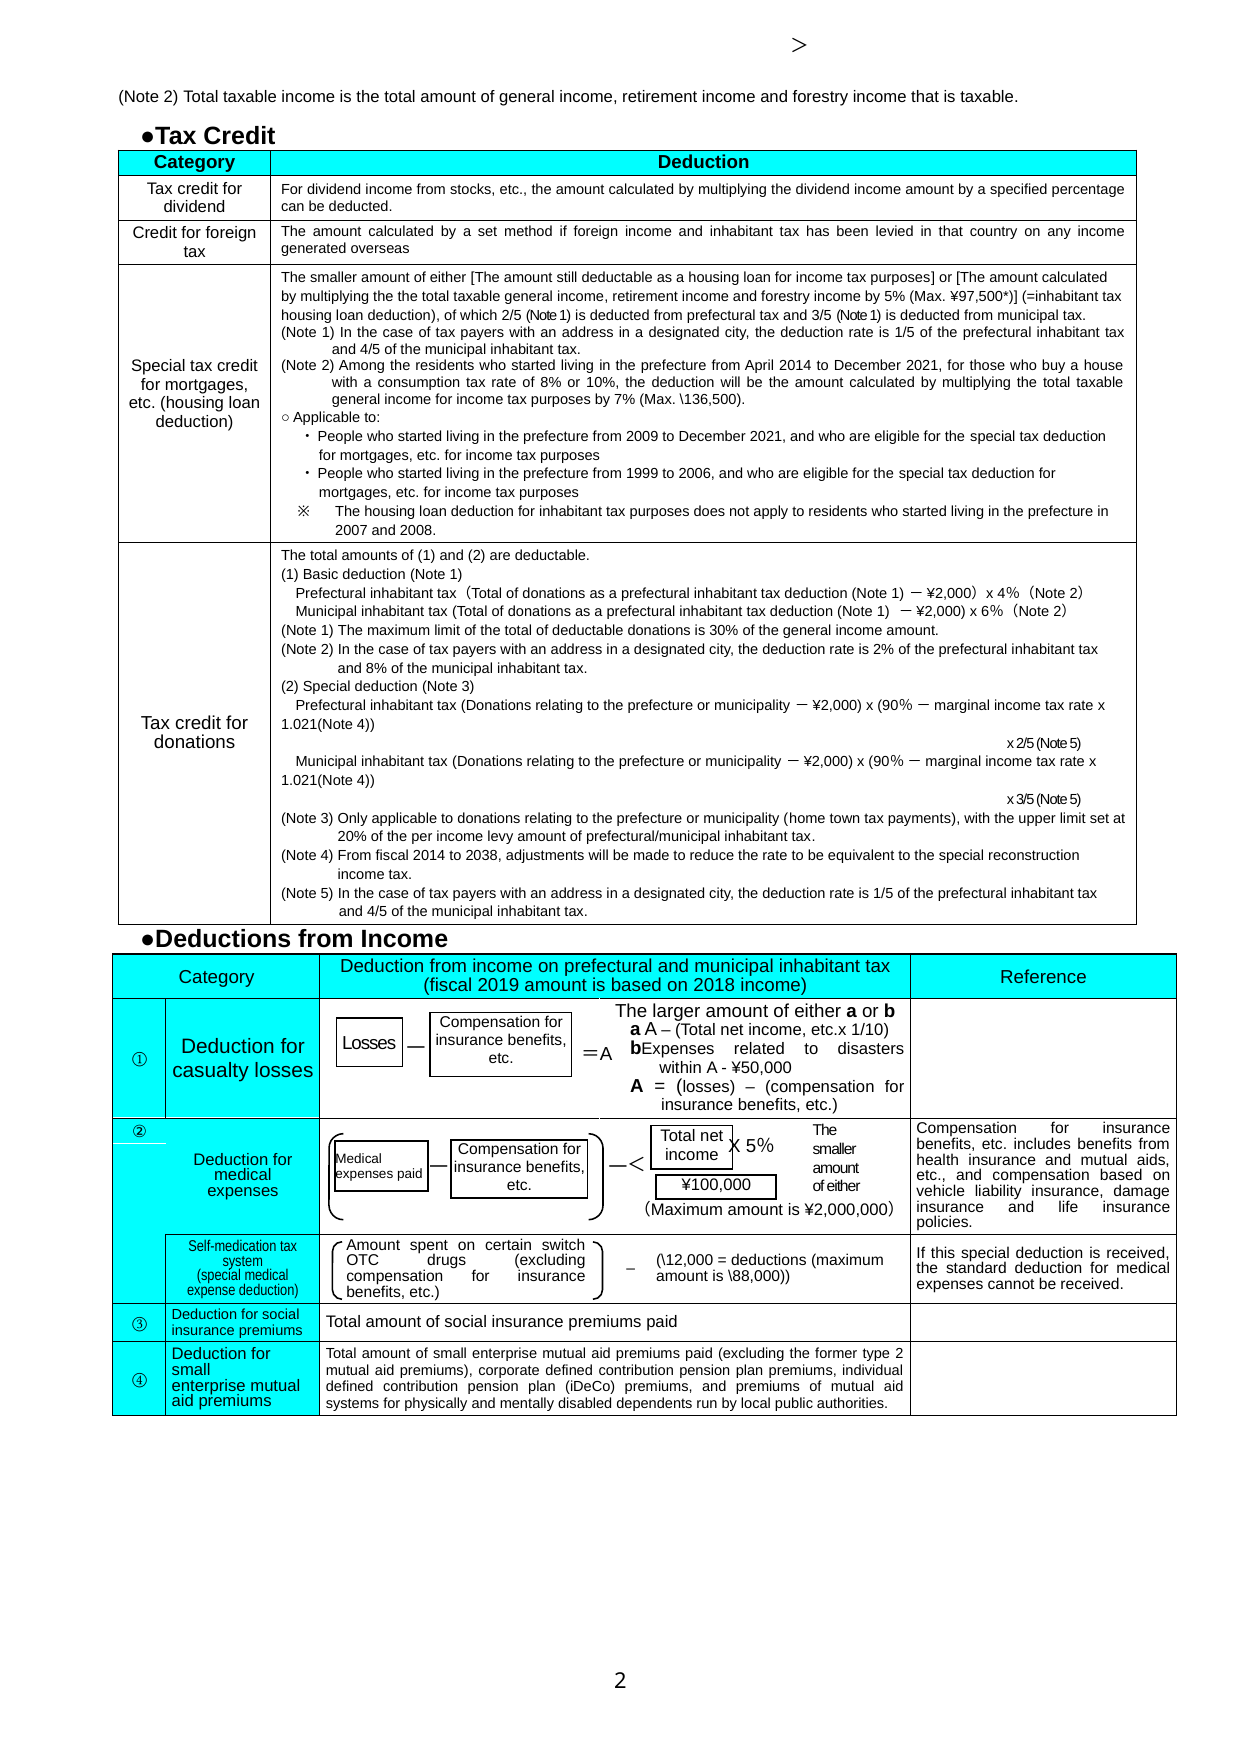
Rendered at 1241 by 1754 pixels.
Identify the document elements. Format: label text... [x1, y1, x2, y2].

table_cell Special tax credit for mortgages, etc. (housing loan deduction) [119, 265, 270, 542]
table_cell Deduction for casualty losses [166, 999, 319, 1117]
table_cell (\12,000 = deductions (maximum amount is \88,000)) [645, 1235, 910, 1303]
table_cell ② [113, 1119, 166, 1143]
table_cell Deduction for medical expenses [166, 1119, 319, 1234]
table_header Deduction [271, 151, 1136, 175]
table_cell [911, 1304, 1176, 1341]
table_cell ③ [113, 1304, 165, 1341]
text ●Tax Credit [140, 124, 1122, 149]
table_cell Self-medication tax system (special medical expense deduction) [166, 1235, 319, 1303]
table_cell Total amount of social insurance premiums paid [320, 1304, 910, 1341]
table_cell Deduction for small enterprise mutual aid premiums [166, 1342, 319, 1415]
table_cell [911, 1342, 1176, 1415]
text ●Deductions from Income [140, 925, 1122, 953]
table_cell X 5％ （Maximum amount is ¥2,000,000） [320, 1119, 910, 1234]
table_cell ① [113, 999, 165, 1117]
table_cell [113, 1144, 166, 1303]
table_cell The total amounts of (1) and (2) are deductable. (1) Basic deduction (Note 1) Prefectural inhabitant tax（Total of donations as a prefectural inhabitant tax deduction (Note 1) － ¥2,000）x 4％（Note 2） Municipal inhabitant tax (Total of donations as a prefectural inhabitant tax deduction (Note 1) － ¥2,000) x 6％（Note 2） (Note 1) The maximum limit of the total of deductable donations is 30% of the general income amount. (Note 2) In the case of tax payers with an address in a designated city, the deduction rate is 2% of the prefectural inhabitant tax and 8% of the municipal inhabitant tax. (2) Special deduction (Note 3) Prefectural inhabitant tax (Donations relating to the prefecture or municipality － ¥2,000) x (90％ － marginal income tax rate x 1.021(Note 4)) x 2/5 (Note 5) Municipal inhabitant tax (Donations relating to the prefecture or municipality － ¥2,000) x (90％ － marginal income tax rate x 1.021(Note 4)) x 3/5 (Note 5) (Note 3) Only applicable to donations relating to the prefecture or municipality (home town tax payments), with the upper limit set at 20% of the per income levy amount of prefectural/municipal inhabitant tax. (Note 4) From fiscal 2014 to 2038, adjustments will be made to reduce the rate to be equivalent to the special reconstruction income tax. (Note 5) In the case of tax payers with an address in a designated city, the deduction rate is 1/5 of the prefectural inhabitant tax and 4/5 of the municipal inhabitant tax. [271, 543, 1136, 923]
table_cell Tax credit for donations [119, 543, 270, 923]
table_header Category [119, 151, 270, 175]
text (Note 2) Total taxable income is the total amount of general income, retirement income and forestry income that is taxable. [118, 89, 1122, 105]
table_cell Deduction for social insurance premiums [166, 1304, 319, 1341]
table_cell The larger amount of either a or b a A – (Total net income, etc.x 1/10) bExpenses related to disasters within A - ¥50,000 A = (losses) – (compensation for insurance benefits, etc.) [600, 999, 910, 1117]
table_cell Compensation for insurance benefits, etc. includes benefits from health insurance and mutual aids, etc., and compensation based on vehicle liability insurance, damage insurance and life insurance policies. [911, 1119, 1176, 1234]
table_header Deduction from income on prefectural and municipal inhabitant tax (fiscal 2019 amount is based on 2018 income) [320, 955, 910, 998]
table_cell – [615, 1235, 644, 1303]
table_cell [911, 999, 1176, 1117]
table_cell Tax credit for dividend [119, 176, 270, 219]
table_cell The smaller amount of either [The amount still deductable as a housing loan for income tax purposes] or [The amount calculated by multiplying the the total taxable general income, retirement income and forestry income by 5% (Max. ¥97,500*)] (=inhabitant tax housing loan deduction), of which 2/5 (Note 1) is deducted from prefectural tax and 3/5 (Note 1) is deducted from municipal tax. (Note 1) In the case of tax payers with an address in a designated city, the deduction rate is 1/5 of the prefectural inhabitant tax and 4/5 of the municipal inhabitant tax. (Note 2) Among the residents who started living in the prefecture from April 2014 to December 2021, for those who buy a house with a consumption tax rate of 8% or 10%, the deduction will be the amount calculated by multiplying the total taxable general income for income tax purposes by 7% (Max. \136,500). ○ Applicable to: ・ People who started living in the prefecture from 2009 to December 2021, and who are eligible for the special tax deduction for mortgages, etc. for income tax purposes ・ People who started living in the prefecture from 1999 to 2006, and who are eligible for the special tax deduction for mortgages, etc. for income tax purposes The housing loan deduction for inhabitant tax purposes does not apply to residents who started living in the prefecture in 2007 and 2008. [271, 265, 1136, 542]
table_cell Total amount of small enterprise mutual aid premiums paid (excluding the former type 2 mutual aid premiums), corporate defined contribution pension plan premiums, individual defined contribution pension plan (iDeCo) premiums, and premiums of mutual aid systems for physically and mentally disabled dependents run by local public authorities. [320, 1342, 910, 1415]
table_cell [320, 999, 599, 1117]
table_cell ④ [113, 1342, 165, 1415]
table_cell Amount spent on certain switch OTC drugs (excluding compensation for insurance benefits, etc.) [320, 1235, 615, 1303]
table_cell Credit for foreign tax [119, 221, 270, 264]
table_header Category [113, 955, 319, 998]
table_cell For dividend income from stocks, etc., the amount calculated by multiplying the dividend income amount by a specified percentage can be deducted. [271, 176, 1136, 219]
table_cell If this special deduction is received, the standard deduction for medical expenses cannot be received. [911, 1235, 1176, 1303]
table_cell The amount calculated by a set method if foreign income and inhabitant tax has been levied in that country on any income generated overseas [271, 221, 1136, 264]
table_header Reference [911, 955, 1176, 998]
